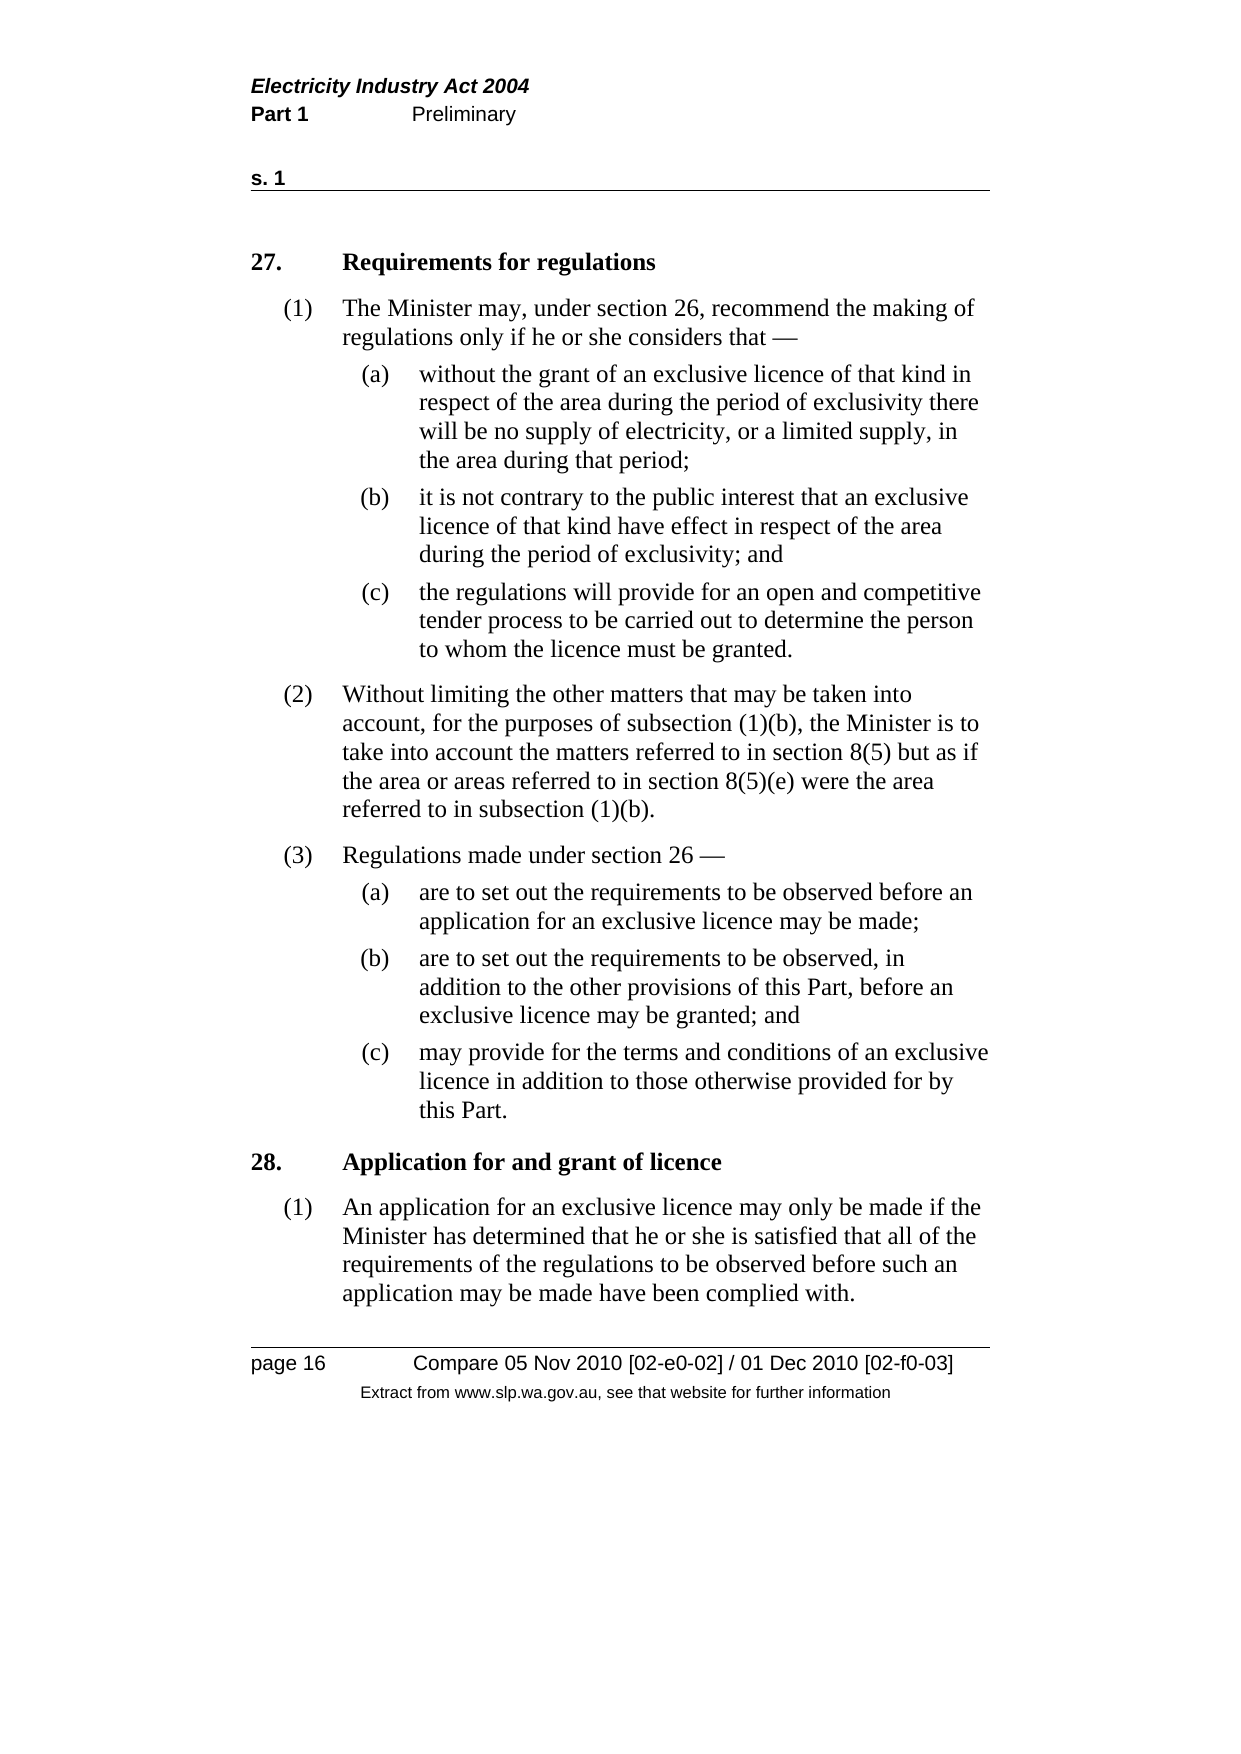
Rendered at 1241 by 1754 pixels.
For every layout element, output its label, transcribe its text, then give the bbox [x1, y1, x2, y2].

text (1) The Minister may, under section 26, recommend the making of regulations only if he or she considers that — [251, 293, 990, 350]
text (a) are to set out the requirements to be observed before an application for an exclusive licence may be made; [251, 877, 990, 934]
text (c) may provide for the terms and conditions of an exclusive licence in addition to those otherwise provided for by this Part. [251, 1037, 990, 1124]
text (b) it is not contrary to the public interest that an exclusive licence of that kind have effect in respect of the area during the period of exclusivity; and [251, 482, 990, 568]
subtitle 28. Application for and grant of licence [251, 1147, 990, 1175]
text (3) Regulations made under section 26 — [251, 840, 990, 869]
text (b) are to set out the requirements to be observed, in addition to the other provisions of this Part, before an exclusive licence may be granted; and [251, 943, 990, 1029]
text (2) Without limiting the other matters that may be taken into account, for the purposes of subsection (1)(b), the Minister is to take into account the matters referred to in section 8(5) but as if the area or areas referred to in section 8(5)(e) were the area referred to in subsection (1)(b). [251, 679, 990, 823]
subtitle 27. Requirements for regulations [251, 247, 990, 276]
text (a) without the grant of an exclusive licence of that kind in respect of the area during the period of exclusivity there will be no supply of electricity, or a limited supply, in the area during that period; [251, 359, 990, 474]
text (1) An application for an exclusive licence may only be made if the Minister has determined that he or she is satisfied that all of the requirements of the regulations to be observed before such an application may be made have been complied with. [251, 1192, 990, 1307]
text (c) the regulations will provide for an open and competitive tender process to be carried out to determine the person to whom the licence must be granted. [251, 577, 990, 663]
